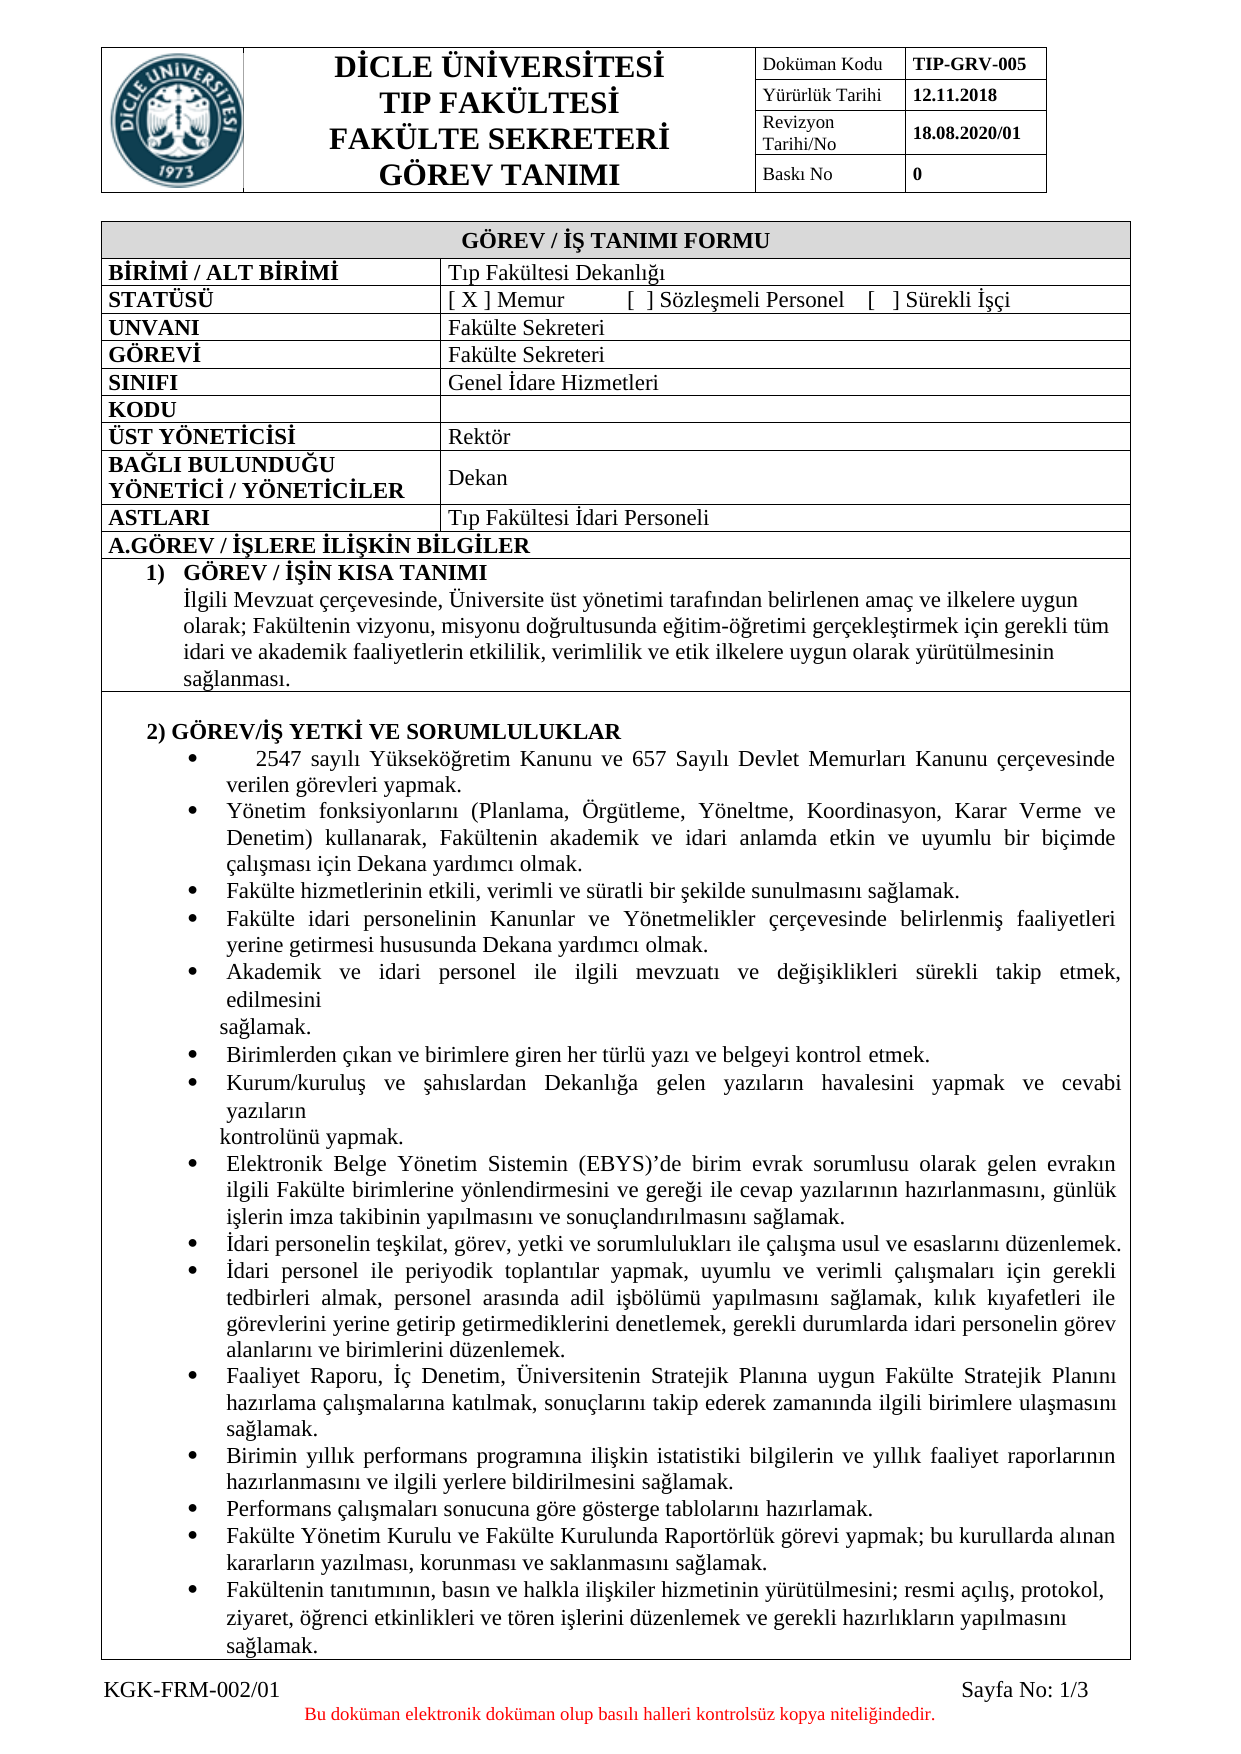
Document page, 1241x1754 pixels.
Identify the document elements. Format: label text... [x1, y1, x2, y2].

table_cell Tıp Fakültesi İdari Personeli [441, 505, 1130, 531]
table_cell Fakülte Sekreteri [441, 341, 1130, 367]
table_cell GÖREVİ [102, 341, 440, 367]
table_cell Rektör [441, 423, 1130, 450]
table_cell STATÜSÜ [102, 286, 440, 313]
table_cell SINIFI [102, 369, 440, 395]
picture [108, 53, 244, 188]
table_cell Genel İdare Hizmetleri [441, 369, 1130, 395]
table_cell GÖREV / İŞİN KISA TANIMI İlgili Mevzuat çerçevesinde, Üniversite üst yönetimi tarafından belirlenen amaç ve ilkelere uygun olarak; Fakültenin vizyonu, misyonu doğrultusunda eğitim-öğretimi gerçekleştirmek için gerekli tüm idari ve akademik faaliyetlerin etkililik, verimlilik ve etik ilkelere uygun olarak yürütülmesinin sağlanması. [102, 559, 1130, 691]
table_cell BAĞLI BULUNDUĞU YÖNETİCİ / YÖNETİCİLER [102, 451, 440, 503]
table_cell KODU [102, 396, 440, 422]
table_cell [ X ] Memur [ ] Sözleşmeli Personel [ ] Sürekli İşçi [441, 286, 1130, 313]
table_cell UNVANI [102, 314, 440, 340]
table_cell Tıp Fakültesi Dekanlığı [441, 259, 1130, 285]
table_cell ASTLARI [102, 505, 440, 531]
table_cell ÜST YÖNETİCİSİ [102, 423, 440, 450]
table_cell Dekan [441, 451, 1130, 503]
table_cell [441, 396, 1130, 422]
table_cell BİRİMİ / ALT BİRİMİ [102, 259, 440, 285]
table_cell Fakülte Sekreteri [441, 314, 1130, 340]
table_header GÖREV / İŞ TANIMI FORMU [102, 222, 1130, 258]
table_cell A.GÖREV / İŞLERE İLİŞKİN BİLGİLER [102, 532, 1130, 558]
